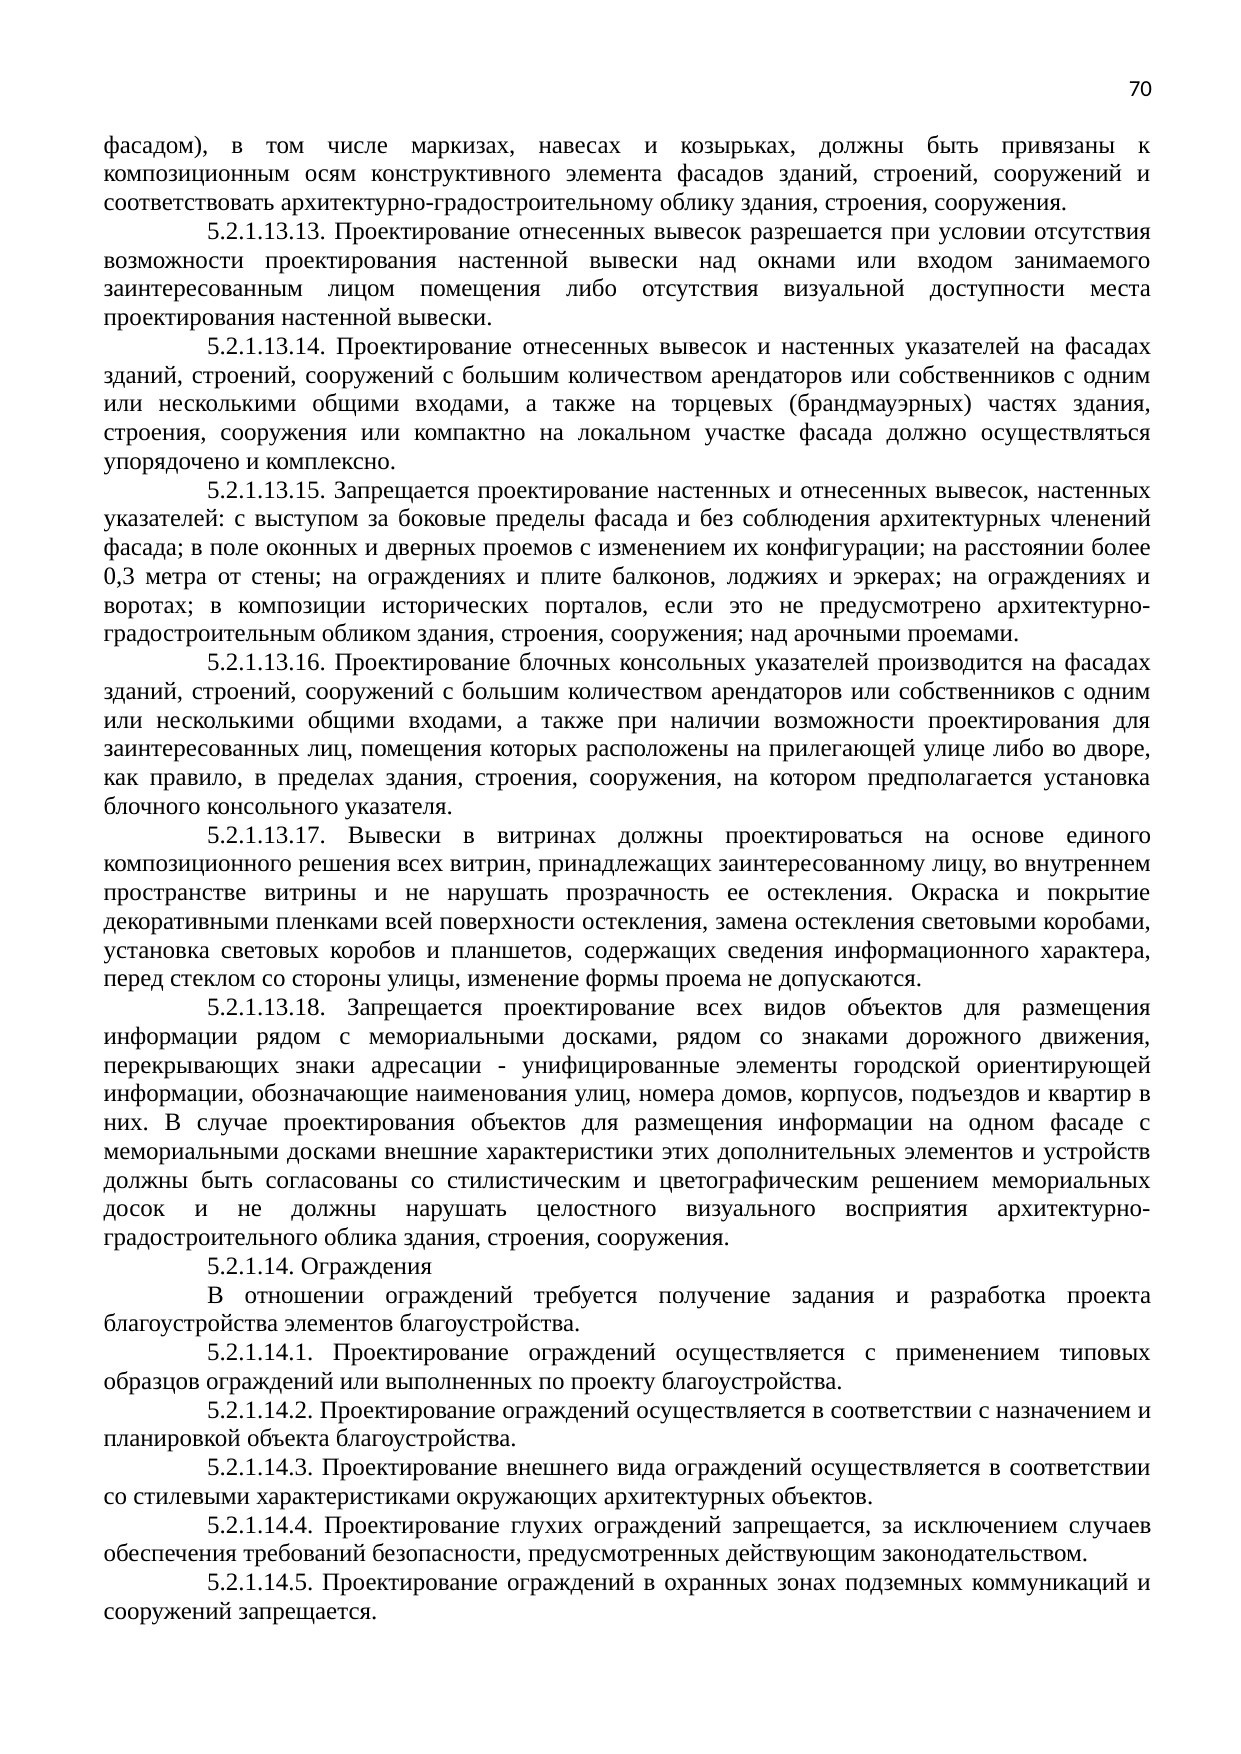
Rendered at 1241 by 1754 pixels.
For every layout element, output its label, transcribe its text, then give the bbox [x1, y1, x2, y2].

text 5.2.1.14.2. Проектирование ограждений осуществляется в соответствии с назначением и планировкой объекта благоустройства. [103, 1395, 1152, 1452]
text 5.2.1.13.14. Проектирование отнесенных вывесок и настенных указателей на фасадах зданий, строений, сооружений с большим количеством арендаторов или собственников с одним или несколькими общими входами, а также на торцевых (брандмауэрных) частях здания, строения, сооружения или компактно на локальном участке фасада должно осуществляться упорядочено и комплексно. [103, 331, 1152, 475]
text 5.2.1.13.13. Проектирование отнесенных вывесок разрешается при условии отсутствия возможности проектирования настенной вывески над окнами или входом занимаемого заинтересованным лицом помещения либо отсутствия визуальной доступности места проектирования настенной вывески. [103, 216, 1152, 331]
text 5.2.1.14.3. Проектирование внешнего вида ограждений осуществляется в соответствии со стилевыми характеристиками окружающих архитектурных объектов. [103, 1452, 1152, 1510]
text 5.2.1.14.5. Проектирование ограждений в охранных зонах подземных коммуникаций и сооружений запрещается. [103, 1567, 1152, 1625]
text 5.2.1.13.16. Проектирование блочных консольных указателей производится на фасадах зданий, строений, сооружений с большим количеством арендаторов или собственников с одним или несколькими общими входами, а также при наличии возможности проектирования для заинтересованных лиц, помещения которых расположены на прилегающей улице либо во дворе, как правило, в пределах здания, строения, сооружения, на котором предполагается установка блочного консольного указателя. [103, 647, 1152, 820]
text 5.2.1.13.17. Вывески в витринах должны проектироваться на основе единого композиционного решения всех витрин, принадлежащих заинтересованному лицу, во внутреннем пространстве витрины и не нарушать прозрачность ее остекления. Окраска и покрытие декоративными пленками всей поверхности остекления, замена остекления световыми коробами, установка световых коробов и планшетов, содержащих сведения информационного характера, перед стеклом со стороны улицы, изменение формы проема не допускаются. [103, 820, 1152, 992]
text 5.2.1.14.1. Проектирование ограждений осуществляется с применением типовых образцов ограждений или выполненных по проекту благоустройства. [103, 1337, 1152, 1395]
text 5.2.1.14.4. Проектирование глухих ограждений запрещается, за исключением случаев обеспечения требований безопасности, предусмотренных действующим законодательством. [103, 1510, 1152, 1567]
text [103, 130, 1152, 216]
text 5.2.1.13.18. Запрещается проектирование всех видов объектов для размещения информации рядом с мемориальными досками, рядом со знаками дорожного движения, перекрывающих знаки адресации - унифицированные элементы городской ориентирующей информации, обозначающие наименования улиц, номера домов, корпусов, подъездов и квартир в них. В случае проектирования объектов для размещения информации на одном фасаде с мемориальными досками внешние характеристики этих дополнительных элементов и устройств должны быть согласованы со стилистическим и цветографическим решением мемориальных досок и не должны нарушать целостного визуального восприятия архитектурно-градостроительного облика здания, строения, сооружения. [103, 992, 1152, 1251]
text В отношении ограждений требуется получение задания и разработка проекта благоустройства элементов благоустройства. [103, 1280, 1152, 1337]
text 5.2.1.13.15. Запрещается проектирование настенных и отнесенных вывесок, настенных указателей: с выступом за боковые пределы фасада и без соблюдения архитектурных членений фасада; в поле оконных и дверных проемов с изменением их конфигурации; на расстоянии более 0,3 метра от стены; на ограждениях и плите балконов, лоджиях и эркерах; на ограждениях и воротах; в композиции исторических порталов, если это не предусмотрено архитектурно-градостроительным обликом здания, строения, сооружения; над арочными проемами. [103, 475, 1152, 647]
text 5.2.1.14. Ограждения [103, 1251, 1152, 1280]
